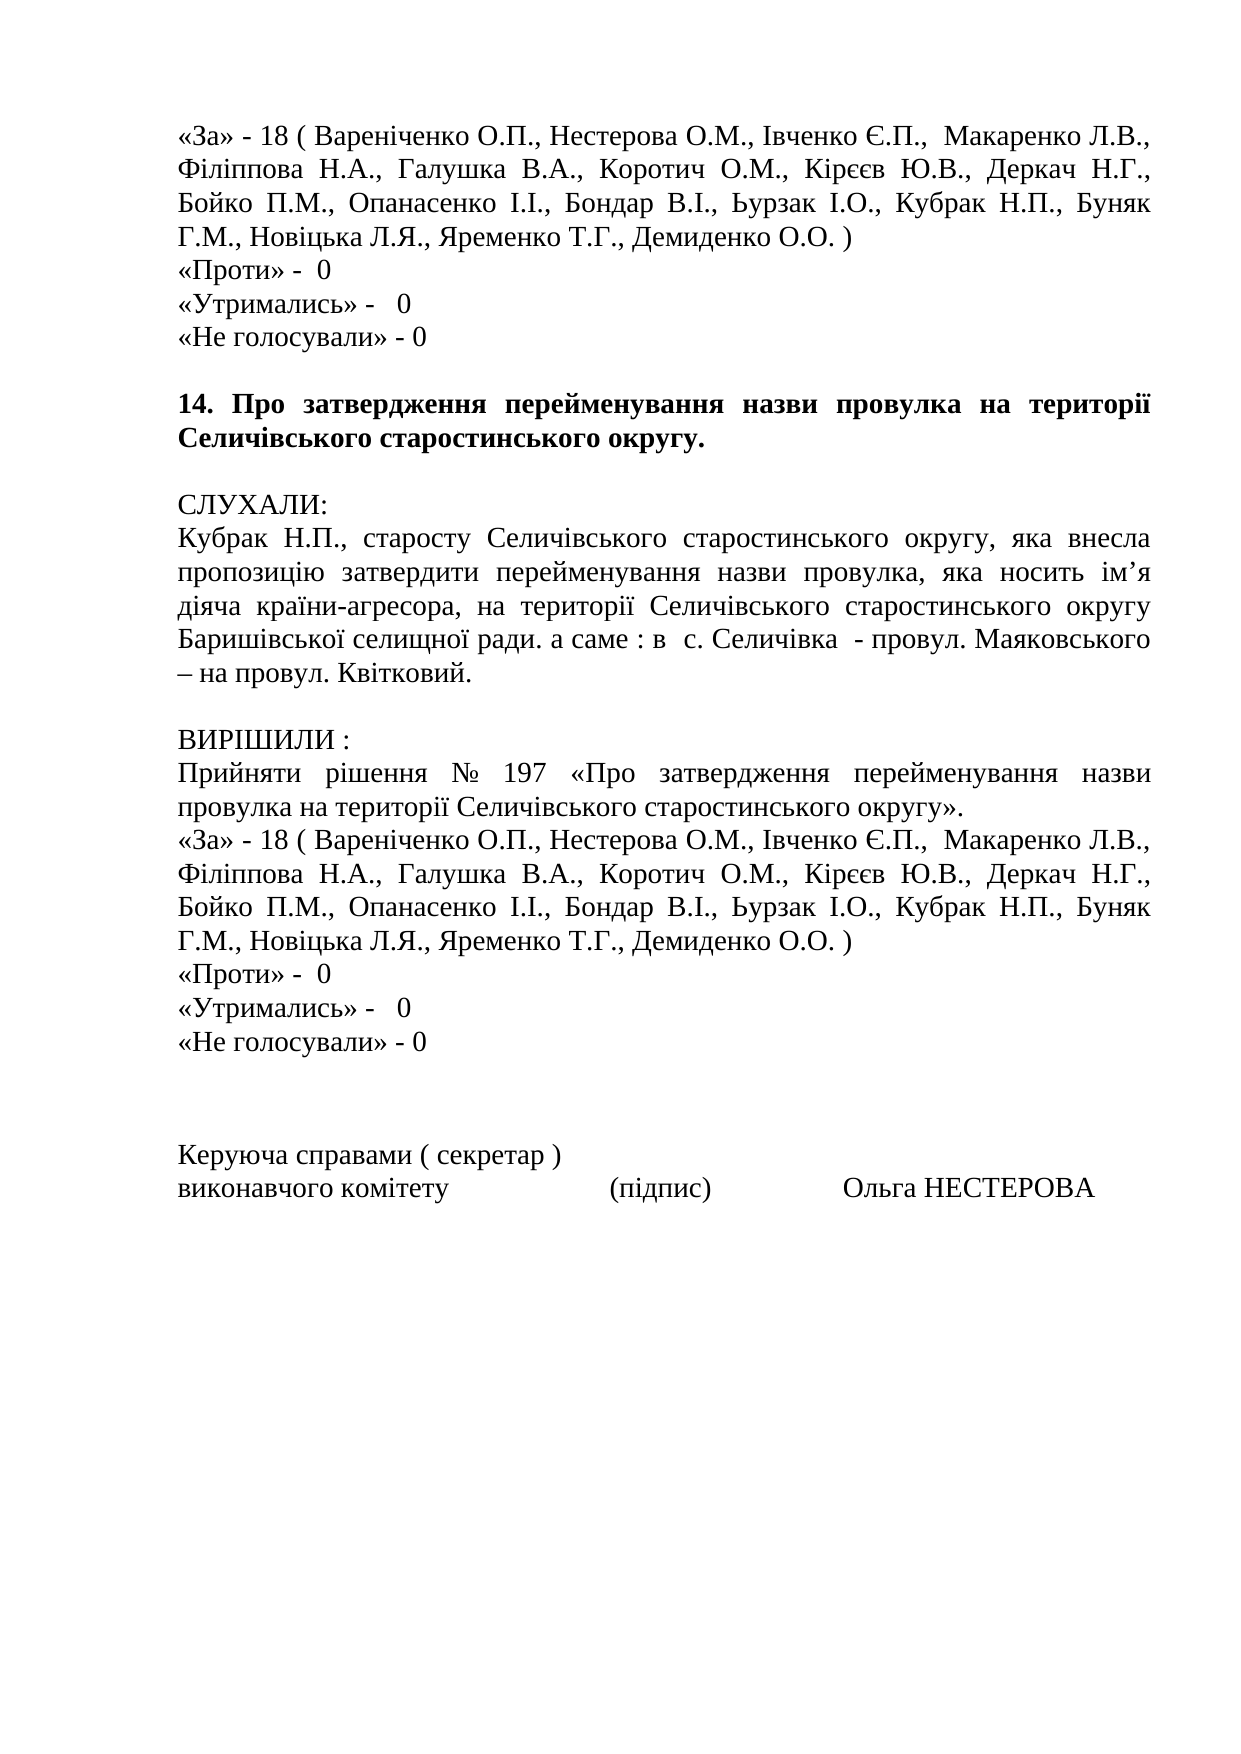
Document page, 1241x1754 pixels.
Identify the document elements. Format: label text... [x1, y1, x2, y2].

text «Не голосували» - 0 [177, 1024, 1152, 1057]
text Кубрак Н.П., старосту Селичівського старостинського округу, яка внесла пропозицію затвердити перейменування назви провулка, яка носить ім’я діяча країни-агресора, на території Селичівського старостинського округу Баришівської селищної ради. а саме : в с. Селичівка - провул. Маяковського – на провул. Квітковий. [177, 621, 1152, 688]
text «Не голосували» - 0 [177, 319, 1152, 353]
text ВИРІШИЛИ : [177, 722, 1152, 755]
text «Проти» - 0 [177, 252, 1152, 286]
text «За» - 18 ( Вареніченко О.П., Нестерова О.М., Івченко Є.П., Макаренко Л.В., Філіппова Н.А., Галушка В.А., Коротич О.М., Кірєєв Ю.В., Деркач Н.Г., Бойко П.М., Опанасенко І.І., Бондар В.І., Ьурзак І.О., Кубрак Н.П., Буняк Г.М., Новіцька Л.Я., Яременко Т.Г., Демиденко О.О. ) [177, 822, 1152, 957]
text СЛУХАЛИ: [177, 487, 1152, 521]
text Кубрак Н.П., старосту Селичівського старостинського округу, яка внесла пропозицію затвердити перейменування назви провулка, яка носить ім’я діяча країни-агресора, на території Селичівського старостинського округу Баришівської селищної ради. а саме : в с. Селичівка - провул. Маяковського – на провул. Квітковий. [177, 521, 1152, 588]
text «За» - 18 ( Вареніченко О.П., Нестерова О.М., Івченко Є.П., Макаренко Л.В., Філіппова Н.А., Галушка В.А., Коротич О.М., Кірєєв Ю.В., Деркач Н.Г., Бойко П.М., Опанасенко І.І., Бондар В.І., Ьурзак І.О., Кубрак Н.П., Буняк Г.М., Новіцька Л.Я., Яременко Т.Г., Демиденко О.О. ) [177, 118, 1152, 252]
text виконавчого комітету (підпис) Ольга НЕСТЕРОВА [177, 1170, 1152, 1204]
text «Утримались» - 0 [177, 286, 1152, 319]
text Керуюча справами ( секретар ) [177, 1137, 1152, 1170]
text «Проти» - 0 [177, 957, 1152, 990]
text 14. Про затвердження перейменування назви провулка на території Селичівського старостинського округу. [177, 386, 1152, 453]
text «Утримались» - 0 [177, 990, 1152, 1024]
text Прийняти рішення № 197 «Про затвердження перейменування назви провулка на території Селичівського старостинського округу». [177, 755, 1152, 822]
